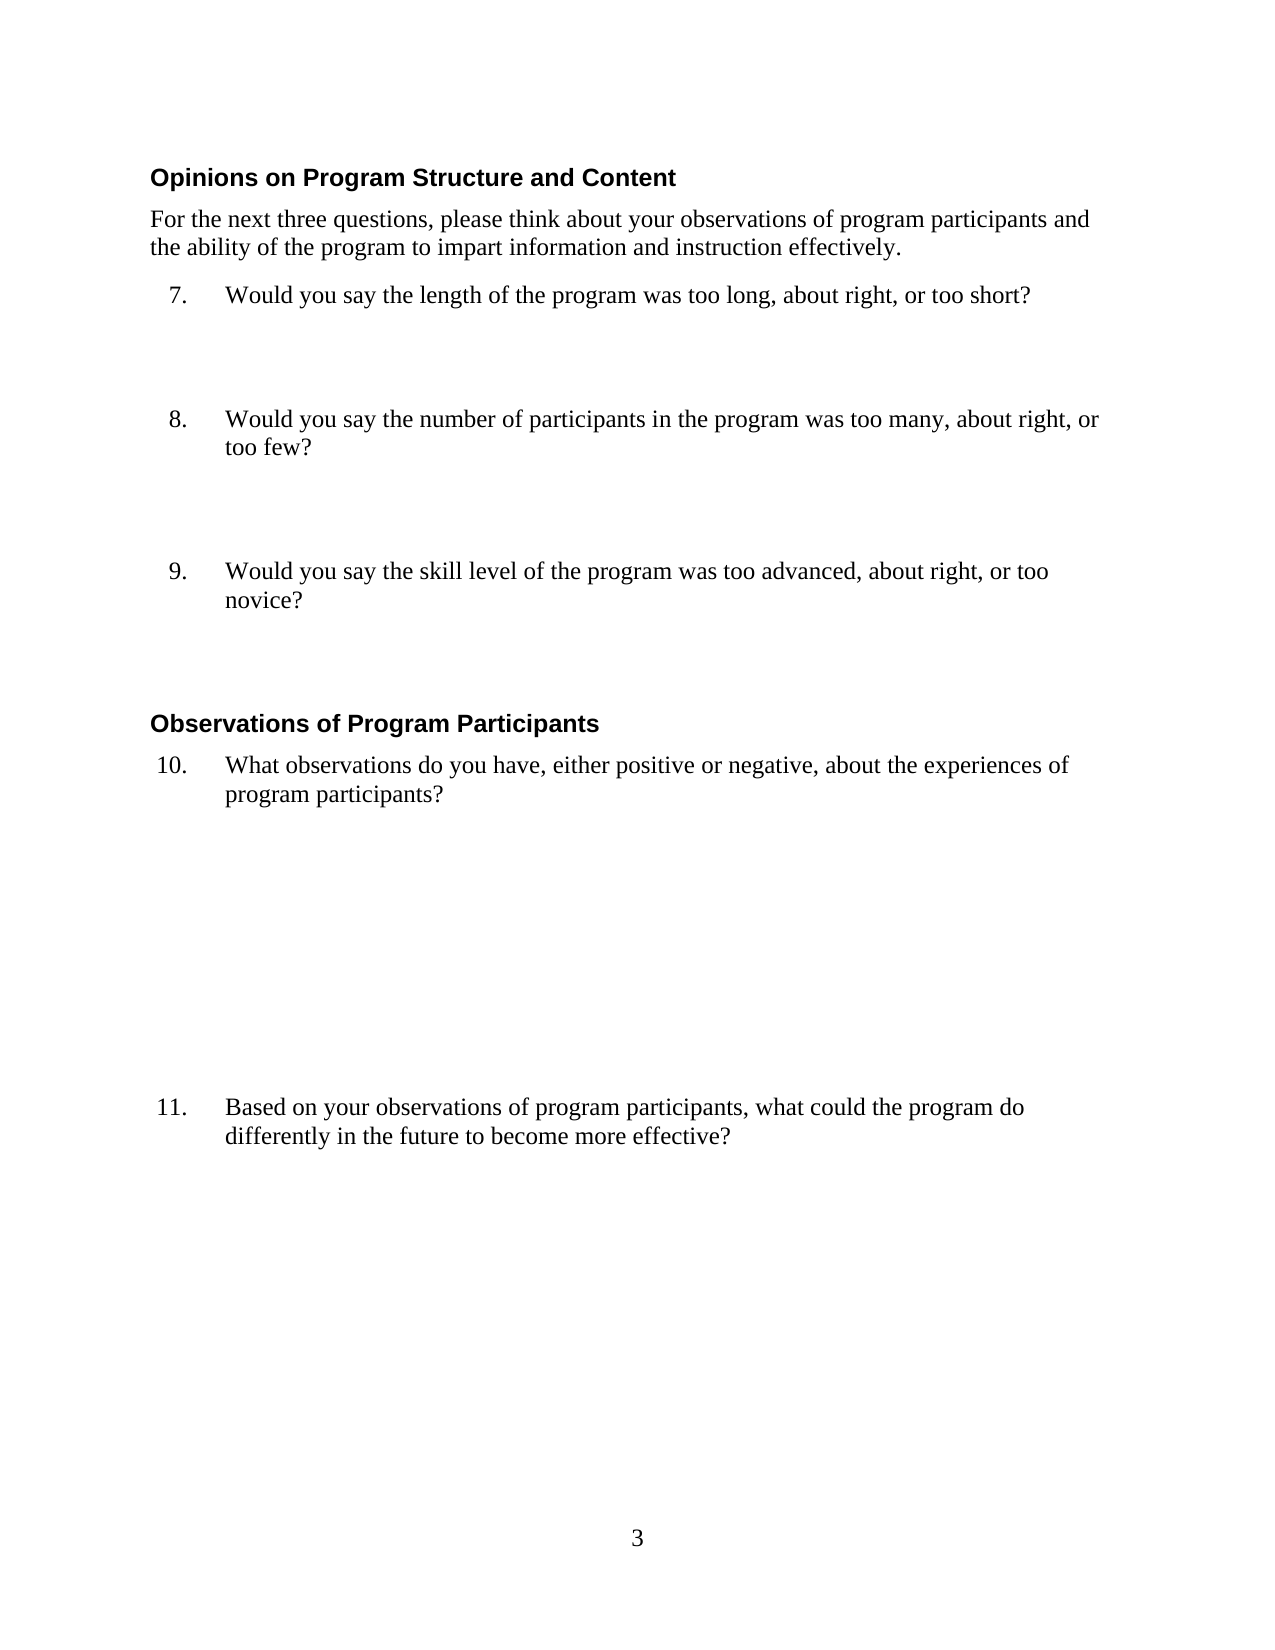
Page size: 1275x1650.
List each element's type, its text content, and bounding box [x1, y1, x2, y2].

text Opinions on Program Structure and Content [150, 162, 1125, 191]
text For the next three questions, please think about your observations of program participants and the ability of the program to impart information and instruction effectively. [150, 204, 1125, 261]
list Would you say the skill level of the program was too advanced, about right, or too novice? [187, 556, 1125, 614]
text Observations of Program Participants [150, 709, 1125, 737]
list Would you say the length of the program was too long, about right, or too short? [187, 280, 1125, 309]
list What observations do you have, either positive or negative, about the experiences of program participants? [187, 750, 1125, 807]
list Would you say the number of participants in the program was too many, about right, or too few? [187, 404, 1125, 461]
list Based on your observations of program participants, what could the program do differently in the future to become more effective? [187, 1092, 1125, 1150]
